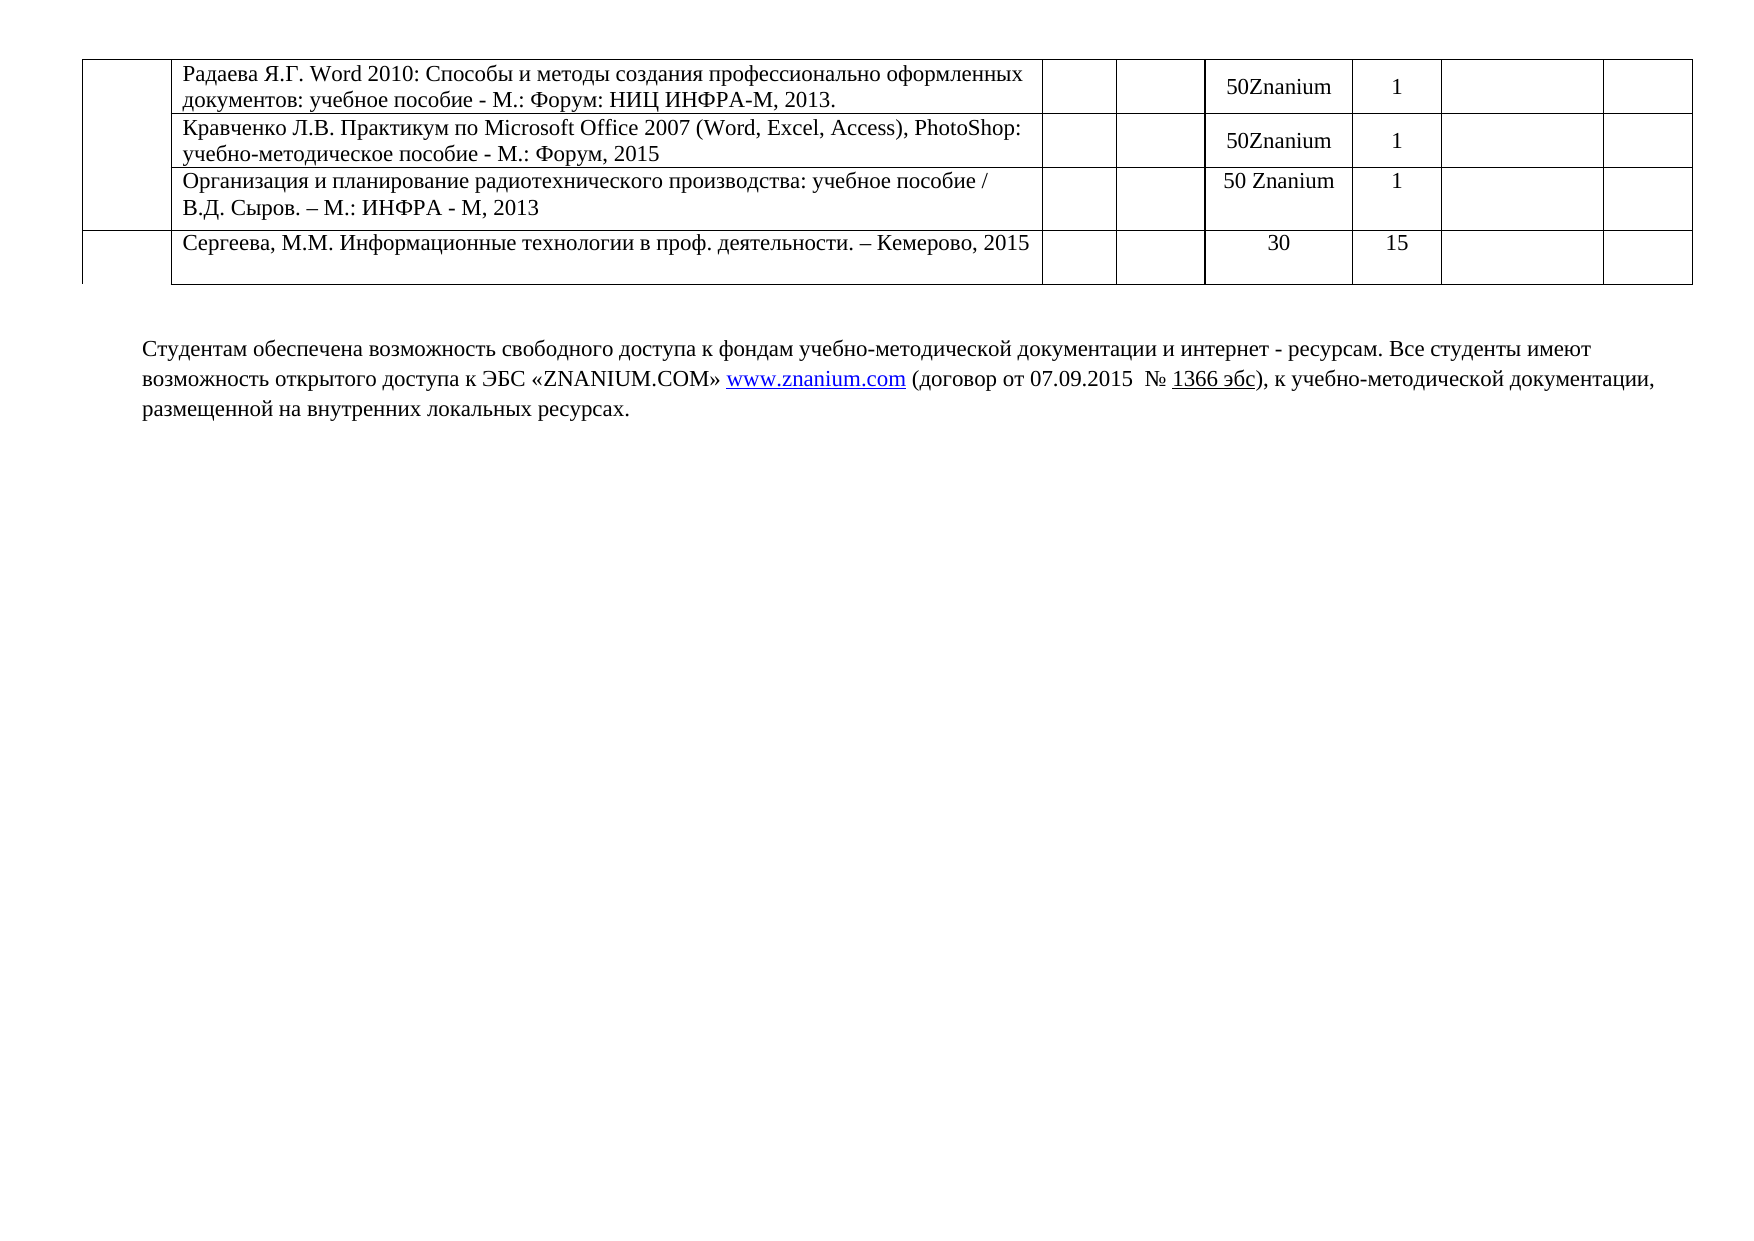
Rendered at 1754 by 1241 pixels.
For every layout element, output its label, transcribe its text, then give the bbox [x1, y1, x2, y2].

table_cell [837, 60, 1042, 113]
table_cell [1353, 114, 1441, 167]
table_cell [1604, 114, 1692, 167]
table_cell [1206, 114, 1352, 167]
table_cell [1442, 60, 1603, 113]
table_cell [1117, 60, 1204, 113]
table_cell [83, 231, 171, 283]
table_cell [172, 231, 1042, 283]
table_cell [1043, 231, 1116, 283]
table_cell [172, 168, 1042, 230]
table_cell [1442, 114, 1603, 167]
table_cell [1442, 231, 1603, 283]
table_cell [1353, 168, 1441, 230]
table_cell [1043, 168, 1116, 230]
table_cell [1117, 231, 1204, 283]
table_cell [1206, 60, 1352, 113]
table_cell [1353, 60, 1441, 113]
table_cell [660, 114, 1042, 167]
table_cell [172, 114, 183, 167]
text Студентам обеспечена возможность свободного доступа к фондам учебно-методической документации и интернет - ресурсам. Все студенты имеют возможность открытого доступа к ЭБС «ZNANIUM.COM» www.znanium.com (договор от 07.09.2015 № 1366 эбс), к учебно-методической документации, размещенной на внутренних локальных ресурсах. [142, 335, 1695, 422]
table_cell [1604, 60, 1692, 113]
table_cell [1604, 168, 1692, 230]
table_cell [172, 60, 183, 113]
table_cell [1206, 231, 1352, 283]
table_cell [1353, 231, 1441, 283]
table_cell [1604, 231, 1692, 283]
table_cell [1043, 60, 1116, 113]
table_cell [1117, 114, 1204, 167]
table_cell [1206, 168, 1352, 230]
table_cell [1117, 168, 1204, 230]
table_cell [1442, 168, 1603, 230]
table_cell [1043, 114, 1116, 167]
